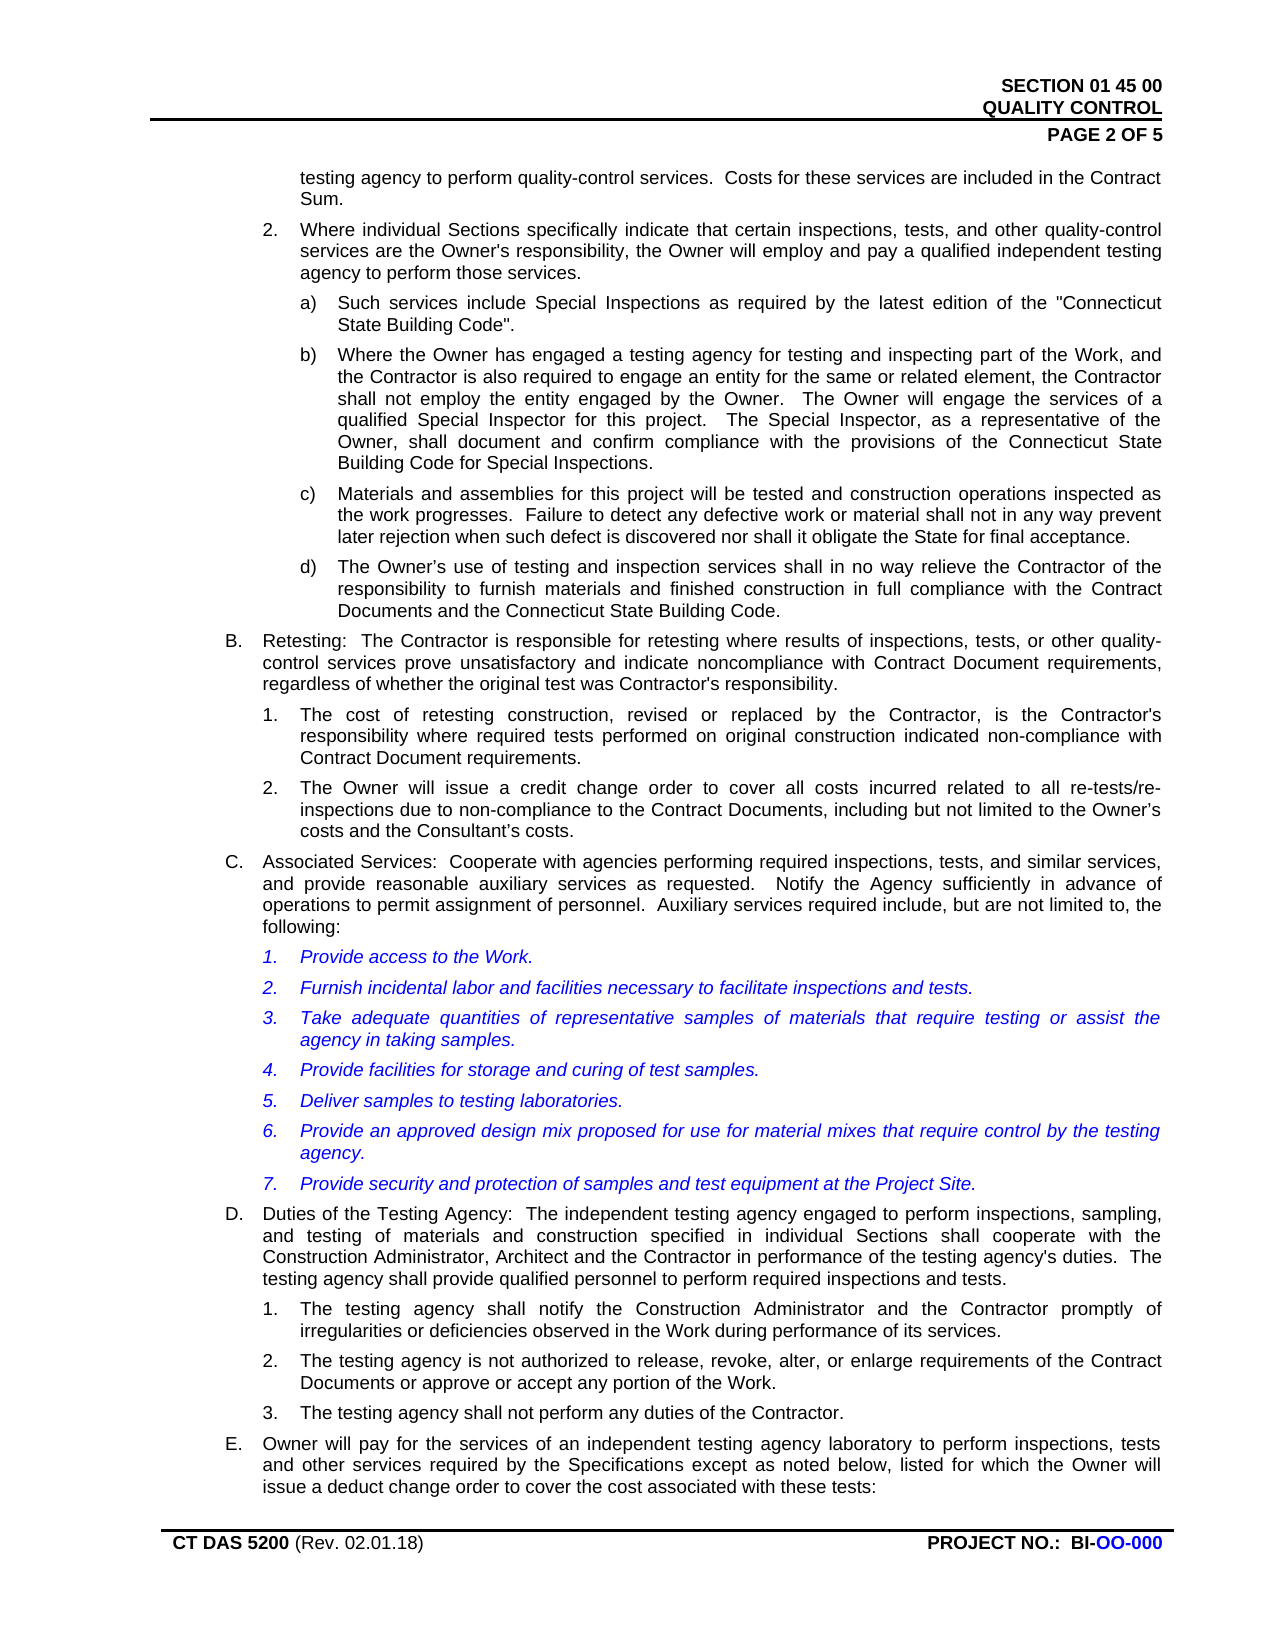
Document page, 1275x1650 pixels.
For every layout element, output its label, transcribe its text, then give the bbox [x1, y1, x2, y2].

subtitle B. Retesting: The Contractor is responsible for retesting where results of inspections, tests, or other quality-control services prove unsatisfactory and indicate noncompliance with Contract Document requirements, regardless of whether the original test was Contractor's responsibility. [225, 630, 1162, 694]
subtitle Provide an approved design mix proposed for use for material mixes that require control by the testing agency. [262, 1120, 1162, 1163]
subtitle Associated Services: Cooperate with agencies performing required inspections, tests, and similar services, and provide reasonable auxiliary services as requested. Notify the Agency sufficiently in advance of operations to permit assignment of personnel. Auxiliary services required include, but are not limited to, the following: [225, 851, 1162, 937]
subtitle The Owner’s use of testing and inspection services shall in no way relieve the Contractor of the responsibility to furnish materials and finished construction in full compliance with the Contract Documents and the Connecticut State Building Code. [300, 556, 1162, 621]
subtitle The cost of retesting construction, revised or replaced by the Contractor, is the Contractor's responsibility where required tests performed on original construction indicated non-compliance with Contract Document requirements. [262, 703, 1162, 768]
subtitle Where individual Sections specifically indicate that certain inspections, tests, and other quality-control services are the Owner's responsibility, the Owner will employ and pay a qualified independent testing agency to perform those services. [262, 218, 1162, 283]
subtitle Provide facilities for storage and curing of test samples. [262, 1059, 1162, 1081]
subtitle Deliver samples to testing laboratories. [262, 1090, 1162, 1111]
subtitle E. Owner will pay for the services of an independent testing agency laboratory to perform inspections, tests and other services required by the Specifications except as noted below, listed for which the Owner will issue a deduct change order to cover the cost associated with these tests: [225, 1433, 1162, 1497]
subtitle Materials and assemblies for this project will be tested and construction operations inspected as the work progresses. Failure to detect any defective work or material shall not in any way prevent later rejection when such defect is discovered nor shall it obligate the State for final acceptance. [300, 483, 1162, 547]
subtitle Provide access to the Work. [262, 946, 1162, 968]
subtitle Provide security and protection of samples and test equipment at the Project Site. [262, 1172, 1162, 1194]
subtitle Furnish incidental labor and facilities necessary to facilitate inspections and tests. [262, 977, 1162, 998]
subtitle Such services include Special Inspections as required by the latest edition of the "Connecticut State Building Code". [300, 292, 1162, 335]
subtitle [262, 166, 1162, 209]
subtitle The testing agency is not authorized to release, revoke, alter, or enlarge requirements of the Contract Documents or approve or accept any portion of the Work. [262, 1350, 1162, 1393]
subtitle Take adequate quantities of representative samples of materials that require testing or assist the agency in taking samples. [262, 1007, 1162, 1050]
subtitle Where the Owner has engaged a testing agency for testing and inspecting part of the Work, and the Contractor is also required to engage an entity for the same or related element, the Contractor shall not employ the entity engaged by the Owner. The Owner will engage the services of a qualified Special Inspector for this project. The Special Inspector, as a representative of the Owner, shall document and confirm compliance with the provisions of the Connecticut State Building Code for Special Inspections. [300, 344, 1162, 474]
subtitle The testing agency shall not perform any duties of the Contractor. [262, 1402, 1162, 1424]
subtitle D. Duties of the Testing Agency: The independent testing agency engaged to perform inspections, sampling, and testing of materials and construction specified in individual Sections shall cooperate with the Construction Administrator, Architect and the Contractor in performance of the testing agency's duties. The testing agency shall provide qualified personnel to perform required inspections and tests. [225, 1203, 1162, 1289]
subtitle The testing agency shall notify the Construction Administrator and the Contractor promptly of irregularities or deficiencies observed in the Work during performance of its services. [262, 1298, 1162, 1341]
subtitle The Owner will issue a credit change order to cover all costs incurred related to all re-tests/re-inspections due to non-compliance to the Contract Documents, including but not limited to the Owner’s costs and the Consultant’s costs. [262, 777, 1162, 842]
